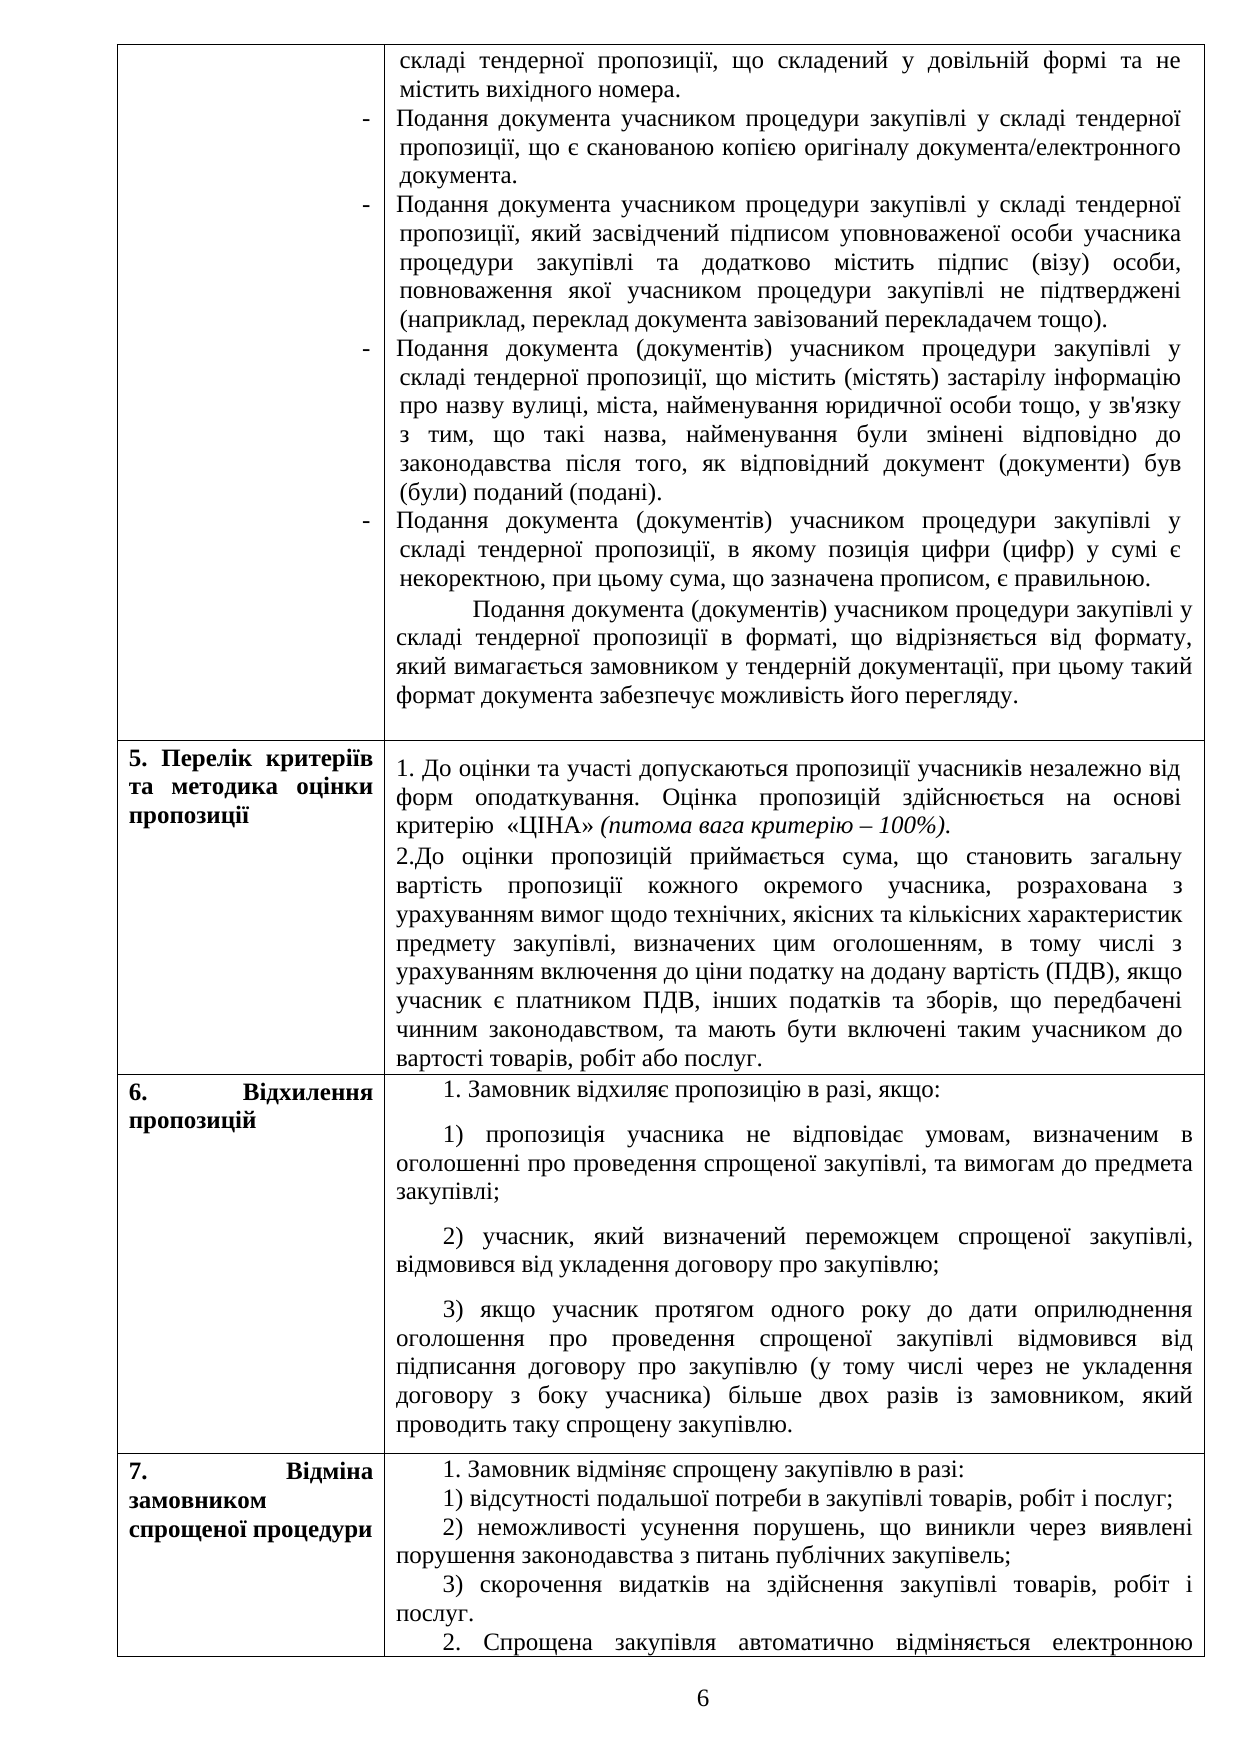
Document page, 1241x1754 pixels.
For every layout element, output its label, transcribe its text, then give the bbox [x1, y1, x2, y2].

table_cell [385, 45, 1204, 739]
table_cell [118, 1454, 384, 1656]
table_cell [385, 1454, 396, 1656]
table_cell 1. Замовник відхиляє пропозицію в разі, якщо: 1) пропозиція учасника не відповідає умовам, визначеним в оголошенні про проведення спрощеної закупівлі, та вимогам до предмета закупівлі; 2) учасник, який визначений переможцем спрощеної закупівлі, відмовився від укладення договору про закупівлю; 3) якщо учасник протягом одного року до дати оприлюднення оголошення про проведення спрощеної закупівлі відмовився від підписання договору про закупівлю (у тому числі через не укладення договору з боку учасника) більше двох разів із замовником, який проводить таку спрощену закупівлю. [385, 1075, 1204, 1453]
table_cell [118, 45, 384, 739]
table_cell 1. До оцінки та участі допускаються пропозиції учасників незалежно від форм оподаткування. Оцінка пропозицій здійснюється на основі критерію «ЦІНА» (питома вага критерію – 100%). 2.До оцінки пропозицій приймається сума, що становить загальну вартість пропозиції кожного окремого учасника, розрахована з урахуванням вимог щодо технічних, якісних та кількісних характеристик предмету закупівлі, визначених цим оголошенням, в тому числі з урахуванням включення до ціни податку на додану вартість (ПДВ), якщо учасник є платником ПДВ, інших податків та зборів, що передбачені чинним законодавством, та мають бути включені таким учасником до вартості товарів, робіт або послуг. [385, 741, 1204, 1073]
table_cell 5. Перелік критеріїв та методика оцінки пропозиції [118, 741, 384, 1073]
table_cell 6. Відхилення пропозицій [118, 1075, 384, 1453]
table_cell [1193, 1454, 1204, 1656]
